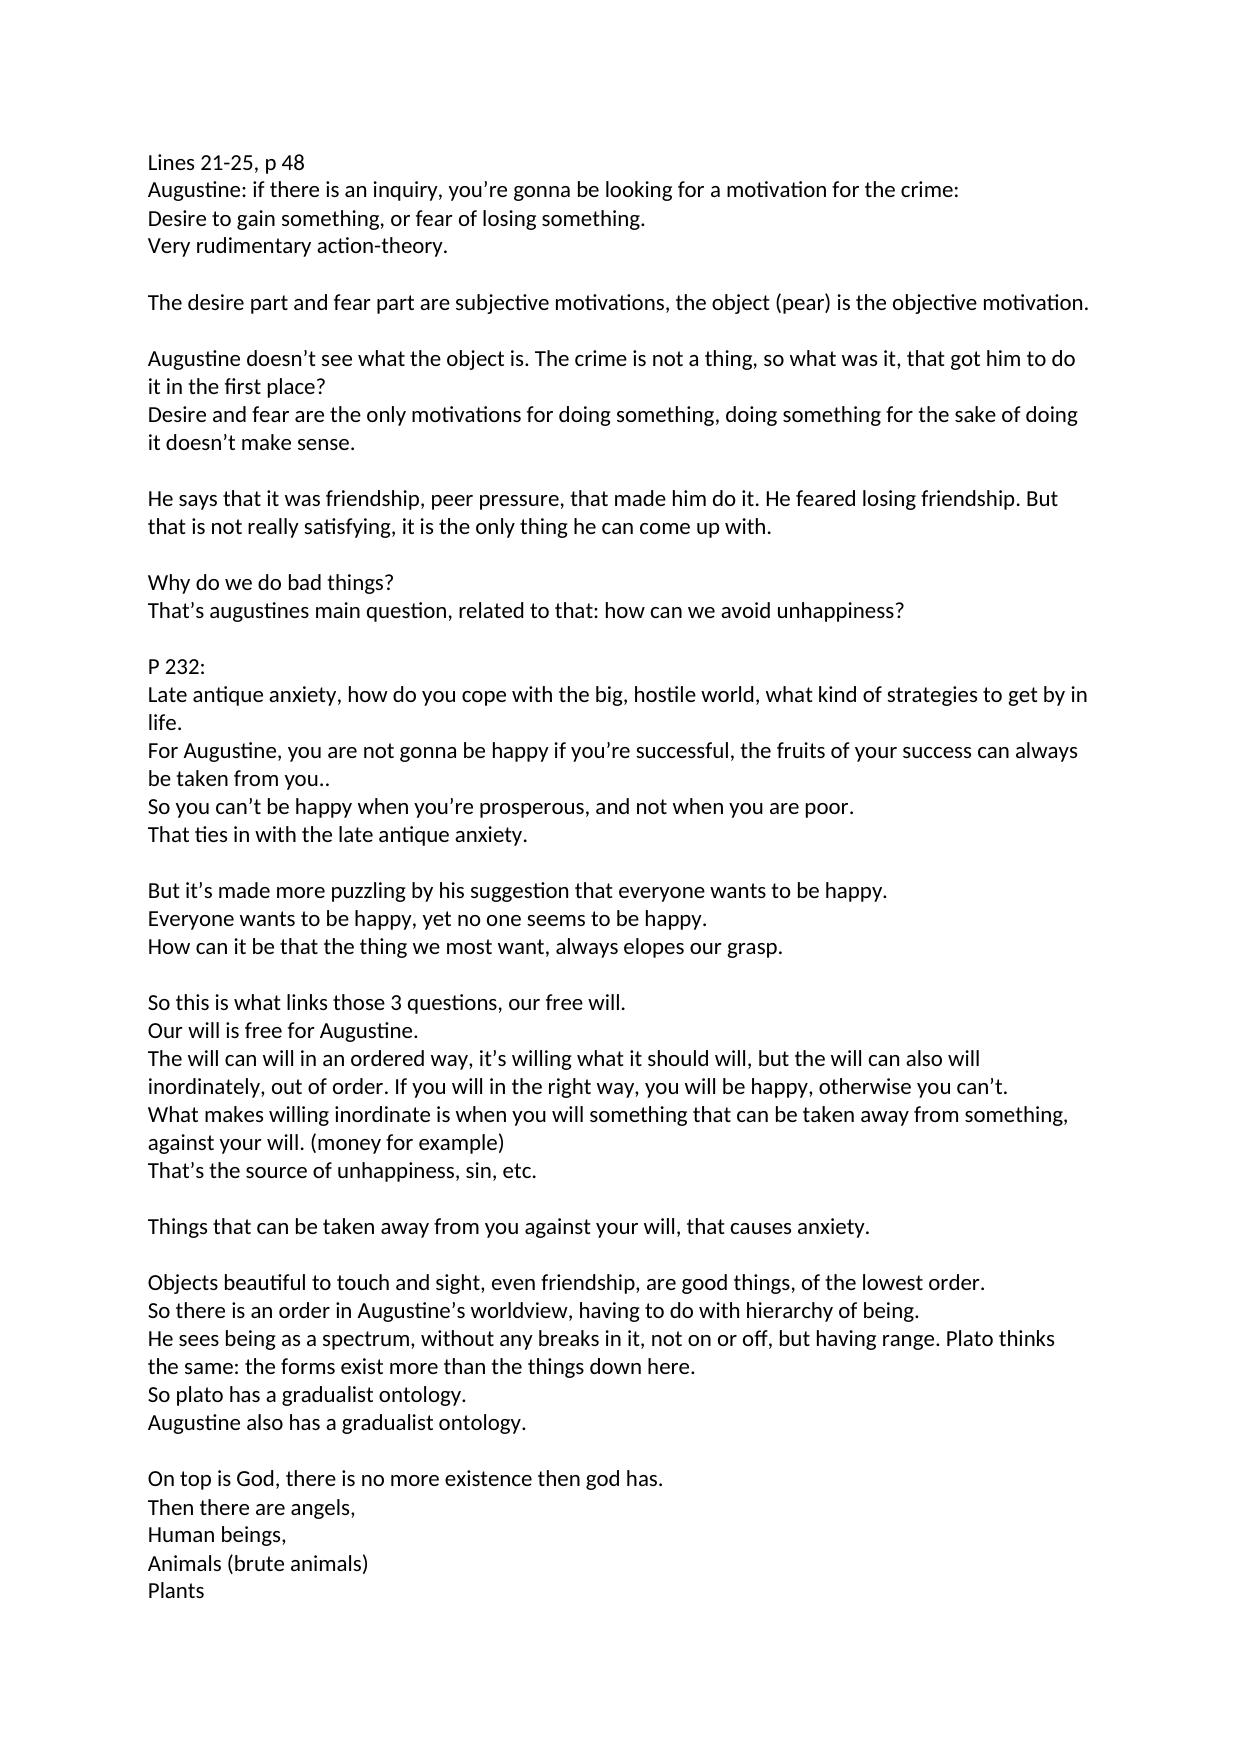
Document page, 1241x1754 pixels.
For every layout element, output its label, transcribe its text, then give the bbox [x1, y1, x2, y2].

text For Augustine, you are not gonna be happy if you’re successful, the fruits of your success can always be taken from you.. [148, 736, 1093, 792]
text So there is an order in Augustine’s worldview, having to do with hierarchy of being. [148, 1296, 1093, 1324]
text Human beings, [148, 1521, 1093, 1549]
text P 232: [148, 652, 1093, 680]
text So plato has a gradualist ontology. [148, 1381, 1093, 1408]
text So this is what links those 3 questions, our free will. [148, 988, 1093, 1016]
text On top is God, there is no more existence then god has. [148, 1464, 1093, 1493]
text So you can’t be happy when you’re prosperous, and not when you are poor. [148, 792, 1093, 820]
text Augustine: if there is an inquiry, you’re gonna be looking for a motivation for the crime: [148, 176, 1093, 204]
text Things that can be taken away from you against your will, that causes anxiety. [148, 1212, 1093, 1240]
text Very rudimentary action-theory. [148, 232, 1093, 260]
text Augustine doesn’t see what the object is. The crime is not a thing, so what was it, that got him to do it in the first place? [148, 344, 1093, 400]
text Animals (brute animals) [148, 1549, 1093, 1577]
text Desire and fear are the only motivations for doing something, doing something for the sake of doing it doesn’t make sense. [148, 400, 1093, 456]
text Late antique anxiety, how do you cope with the big, hostile world, what kind of strategies to get by in life. [148, 680, 1093, 736]
text How can it be that the thing we most want, always elopes our grasp. [148, 932, 1093, 960]
text But it’s made more puzzling by his suggestion that everyone wants to be happy. [148, 876, 1093, 904]
text That’s augustines main question, related to that: how can we avoid unhappiness? [148, 596, 1093, 624]
text The desire part and fear part are subjective motivations, the object (pear) is the objective motivation. [148, 288, 1093, 316]
text He sees being as a spectrum, without any breaks in it, not on or off, but having range. Plato thinks the same: the forms exist more than the things down here. [148, 1324, 1093, 1381]
text That’s the source of unhappiness, sin, etc. [148, 1156, 1093, 1184]
text Desire to gain something, or fear of losing something. [148, 204, 1093, 232]
text Objects beautiful to touch and sight, even friendship, are good things, of the lowest order. [148, 1268, 1093, 1296]
text What makes willing inordinate is when you will something that can be taken away from something, against your will. (money for example) [148, 1100, 1093, 1156]
text Why do we do bad things? [148, 568, 1093, 596]
text The will can will in an ordered way, it’s willing what it should will, but the will can also will inordinately, out of order. If you will in the right way, you will be happy, otherwise you can’t. [148, 1044, 1093, 1100]
text Then there are angels, [148, 1493, 1093, 1521]
text Plants [148, 1577, 1093, 1605]
text Lines 21-25, p 48 [148, 148, 1093, 176]
text He says that it was friendship, peer pressure, that made him do it. He feared losing friendship. But that is not really satisfying, it is the only thing he can come up with. [148, 484, 1093, 540]
text Everyone wants to be happy, yet no one seems to be happy. [148, 904, 1093, 932]
text Augustine also has a gradualist ontology. [148, 1408, 1093, 1437]
text That ties in with the late antique anxiety. [148, 820, 1093, 848]
text Our will is free for Augustine. [148, 1016, 1093, 1044]
